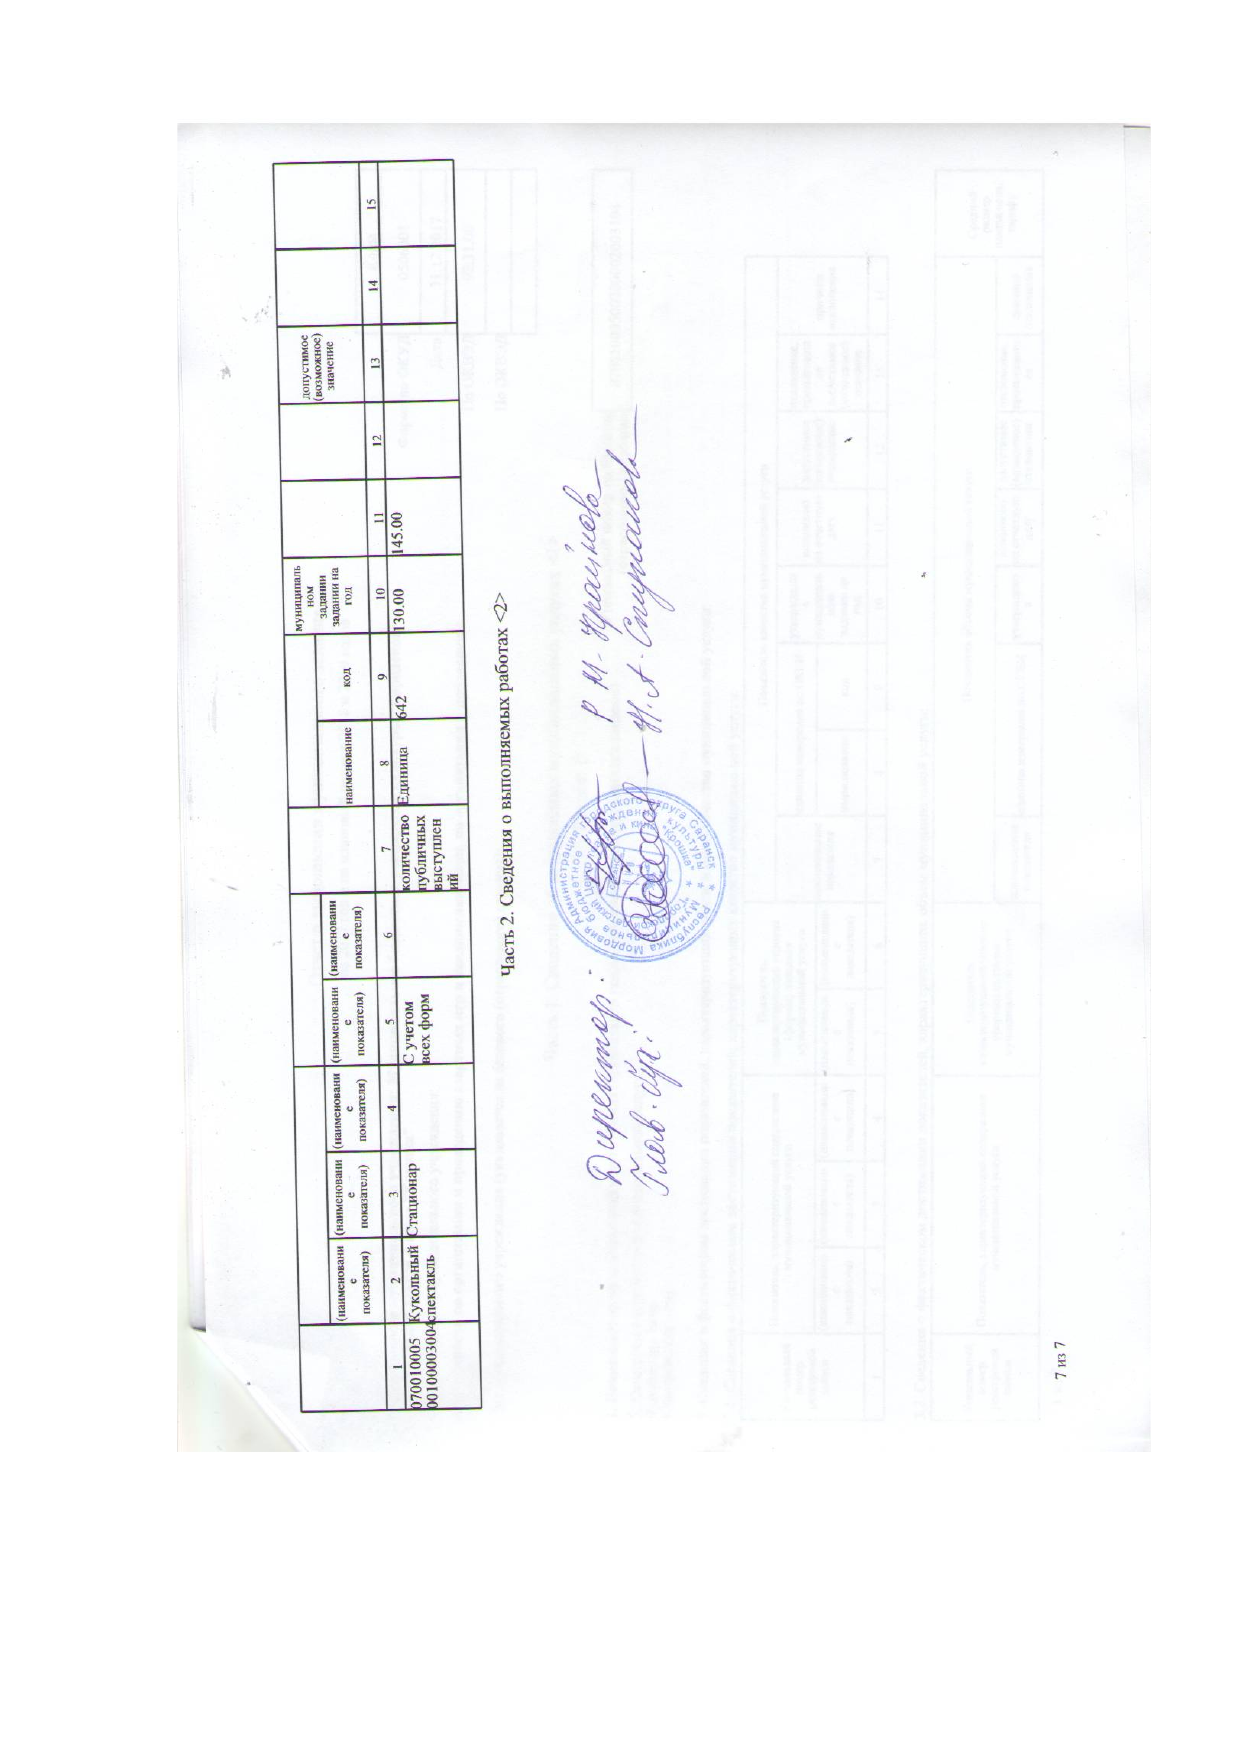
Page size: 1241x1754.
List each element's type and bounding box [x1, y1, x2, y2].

picture [177, 118, 1151, 1456]
